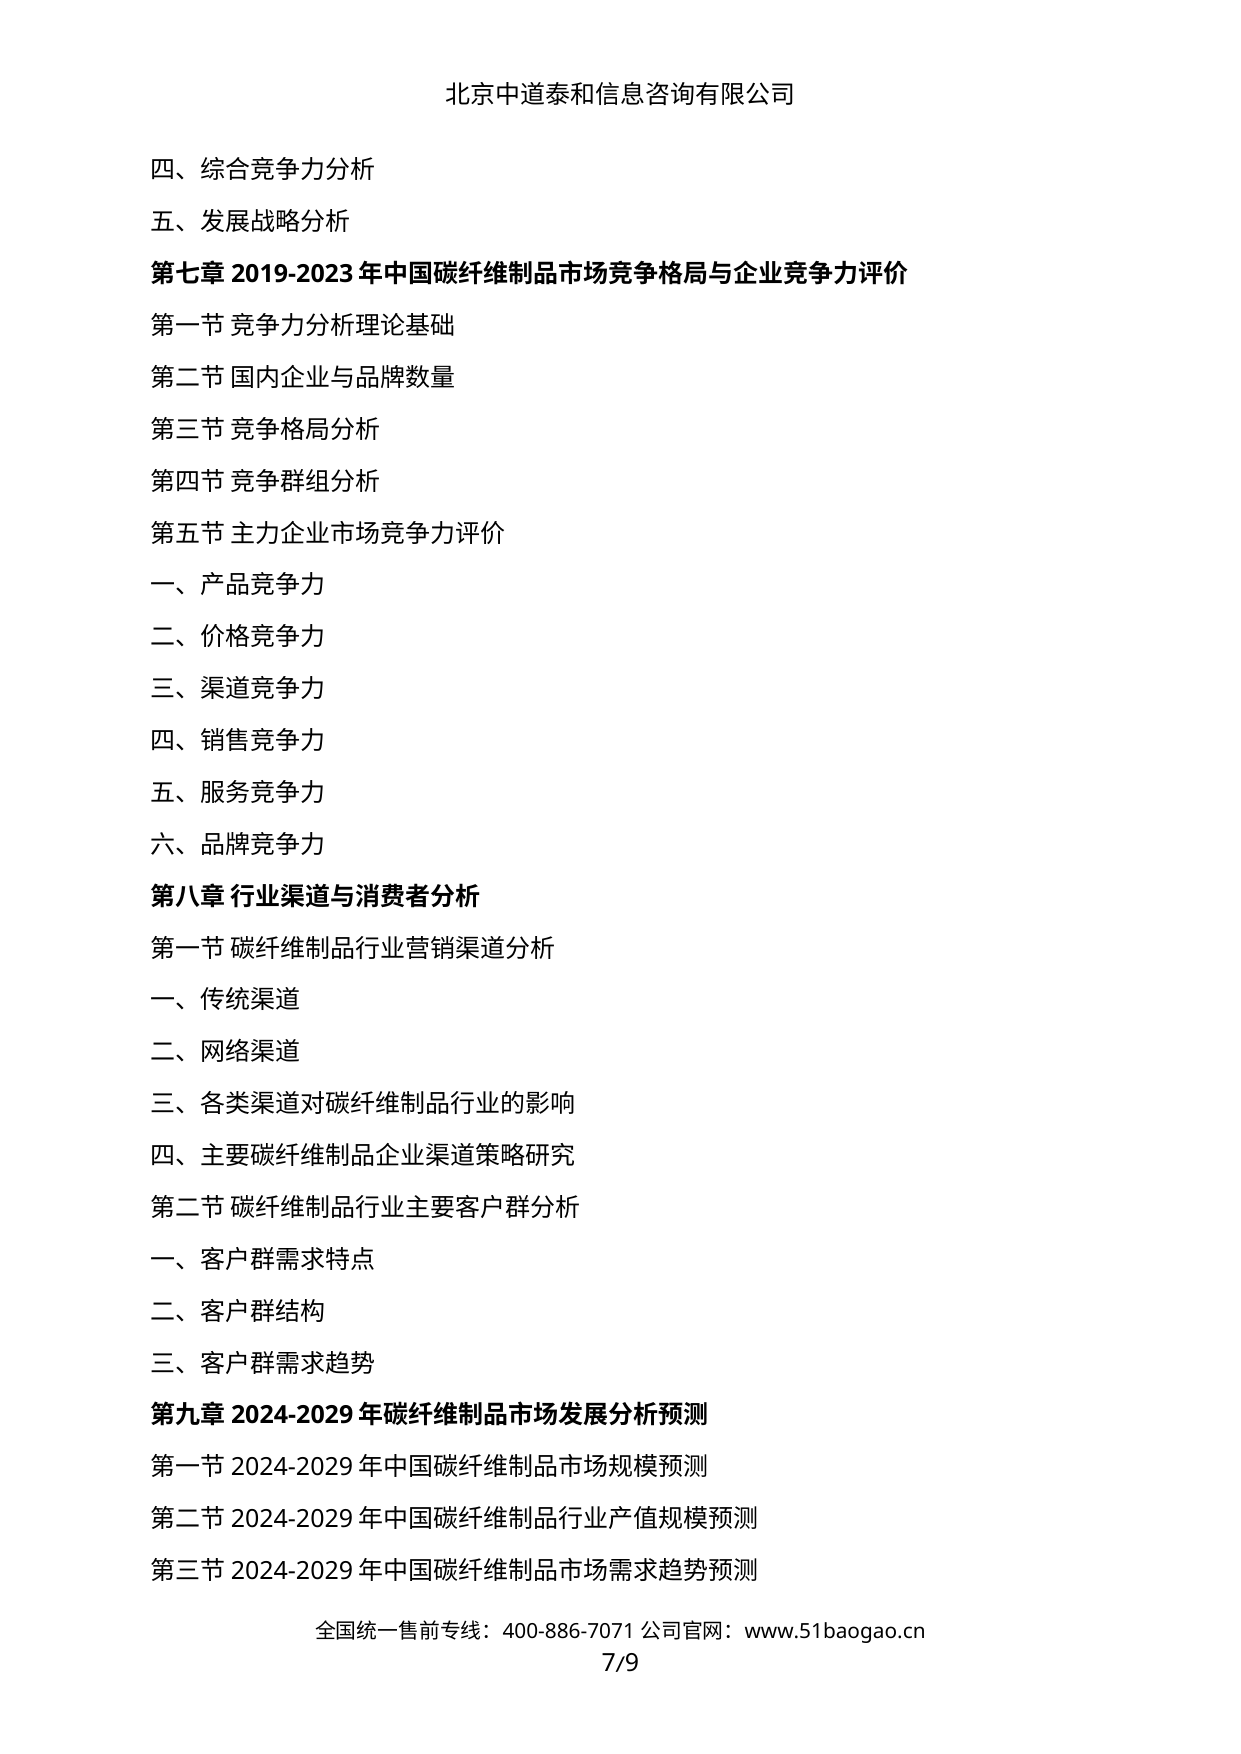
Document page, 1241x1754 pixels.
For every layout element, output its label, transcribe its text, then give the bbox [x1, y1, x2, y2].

text 四、销售竞争力 [150, 721, 1090, 757]
text 第一节 2024-2029年中国碳纤维制品市场规模预测 [150, 1447, 1090, 1483]
text 四、主要碳纤维制品企业渠道策略研究 [150, 1136, 1090, 1172]
text 第二节 2024-2029年中国碳纤维制品行业产值规模预测 [150, 1499, 1090, 1535]
text 第三节 2024-2029年中国碳纤维制品市场需求趋势预测 [150, 1551, 1090, 1587]
text 第二节 碳纤维制品行业主要客户群分析 [150, 1187, 1090, 1224]
text 五、发展战略分析 [150, 202, 1090, 238]
text 二、价格竞争力 [150, 617, 1090, 653]
text 第九章 2024-2029年碳纤维制品市场发展分析预测 [150, 1395, 1090, 1431]
text 第七章 2019-2023年中国碳纤维制品市场竞争格局与企业竞争力评价 [150, 254, 1090, 290]
text 五、服务竞争力 [150, 772, 1090, 809]
text 第一节 碳纤维制品行业营销渠道分析 [150, 928, 1090, 964]
text 二、网络渠道 [150, 1032, 1090, 1068]
text 三、渠道竞争力 [150, 669, 1090, 705]
text 六、品牌竞争力 [150, 824, 1090, 861]
text 第八章 行业渠道与消费者分析 [150, 876, 1090, 912]
text 三、各类渠道对碳纤维制品行业的影响 [150, 1084, 1090, 1120]
text 一、产品竞争力 [150, 565, 1090, 601]
text 三、客户群需求趋势 [150, 1343, 1090, 1379]
text 一、客户群需求特点 [150, 1239, 1090, 1276]
text 第五节 主力企业市场竞争力评价 [150, 513, 1090, 549]
text 第四节 竞争群组分析 [150, 461, 1090, 497]
text 第二节 国内企业与品牌数量 [150, 357, 1090, 394]
text 第三节 竞争格局分析 [150, 409, 1090, 446]
text 四、综合竞争力分析 [150, 150, 1090, 186]
text 一、传统渠道 [150, 980, 1090, 1016]
text 第一节 竞争力分析理论基础 [150, 306, 1090, 342]
text 二、客户群结构 [150, 1291, 1090, 1327]
